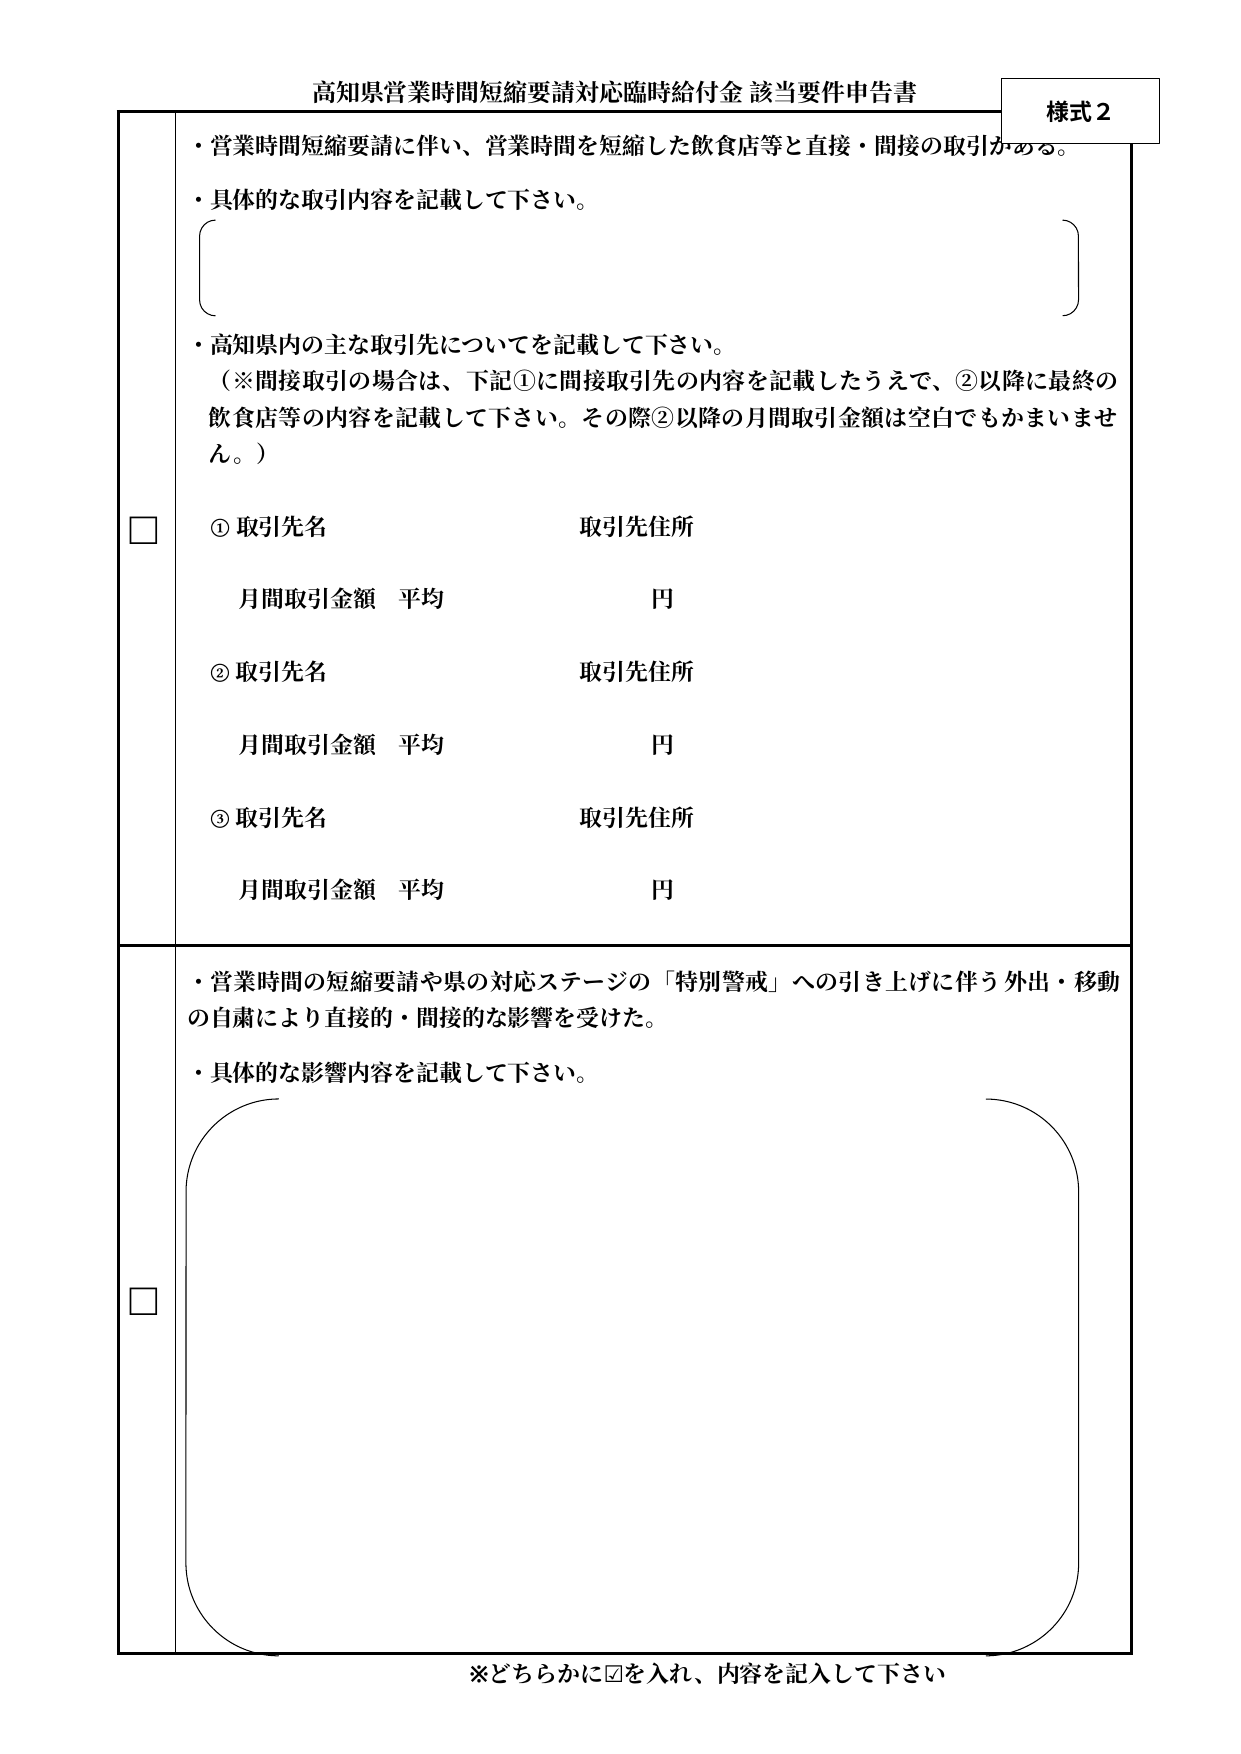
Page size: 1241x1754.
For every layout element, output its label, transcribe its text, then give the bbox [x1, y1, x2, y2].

table_header ・営業時間短縮要請に伴い、営業時間を短縮した飲食店等と直接・間接の取引がある。 [176, 113, 1130, 177]
table_cell ・営業時間の短縮要請や県の対応ステージの「特別警戒」への引き上げに伴う外出・移動の自粛により直接的・間接的な影響を受けた。 [176, 947, 1130, 1050]
table_cell □ [120, 947, 175, 1652]
table_cell ・具体的な影響内容を記載して下さい。 [176, 1050, 1130, 1652]
text 高知県営業時間短縮要請対応臨時給付金 該当要件申告書 [118, 73, 1110, 110]
table_cell ・具体的な取引内容を記載して下さい。 ・高知県内の主な取引先についてを記載して下さい。 （※間接取引の場合は、下記①に間接取引先の内容を記載したうえで、②以降に最終の飲食店等の内容を記載して下さい。その際②以降の月間取引金額は空白でもかまいません。） ① 取引先名 取引先住所 月間取引金額 平均 円 ② 取引先名 取引先住所 月間取引金額 平均 円 ③ 取引先名 取引先住所 月間取引金額 平均 円 [176, 177, 1130, 943]
table_header □ [120, 113, 175, 943]
text ※どちらかに☑を入れ、内容を記入して下さい [206, 1655, 1110, 1691]
